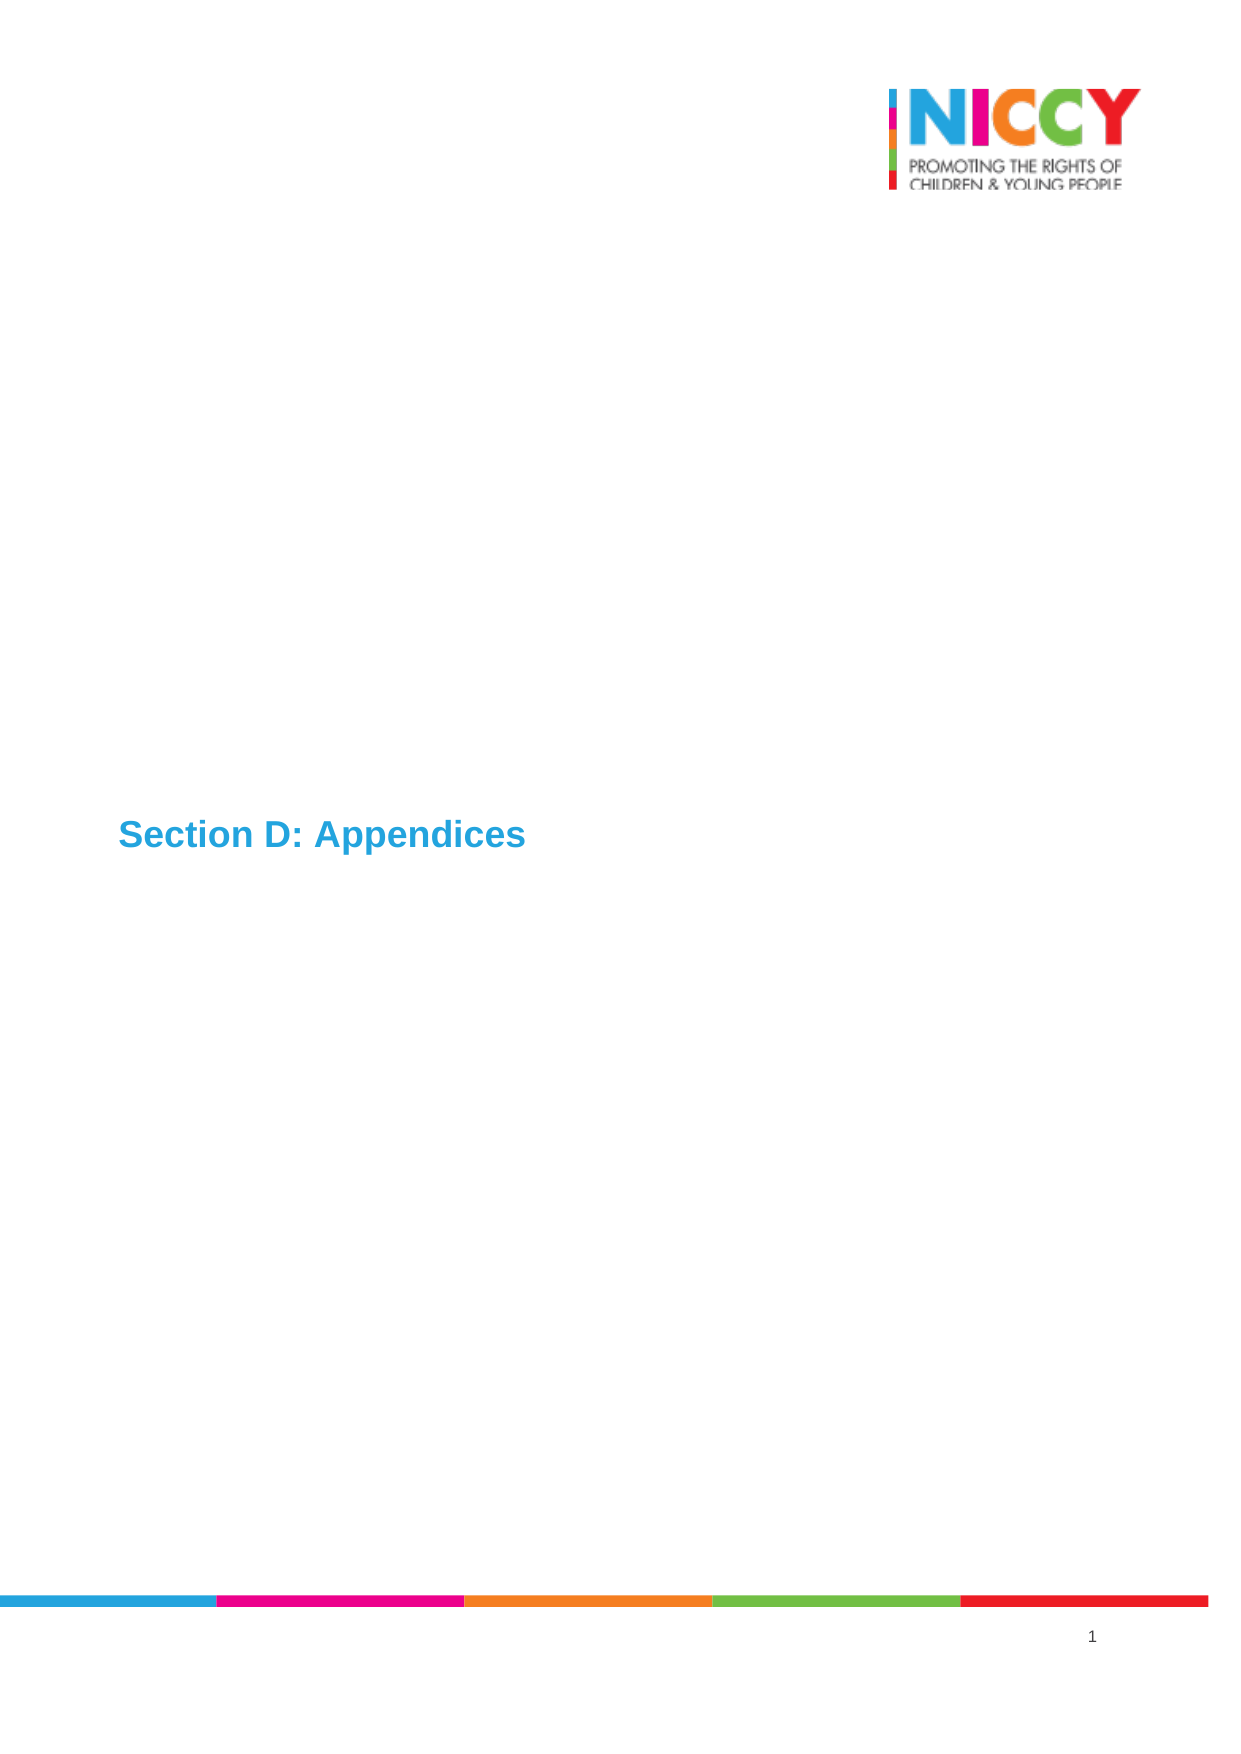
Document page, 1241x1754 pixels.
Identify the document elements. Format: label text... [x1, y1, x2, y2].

subtitle Section D: Appendices [118, 812, 1122, 855]
